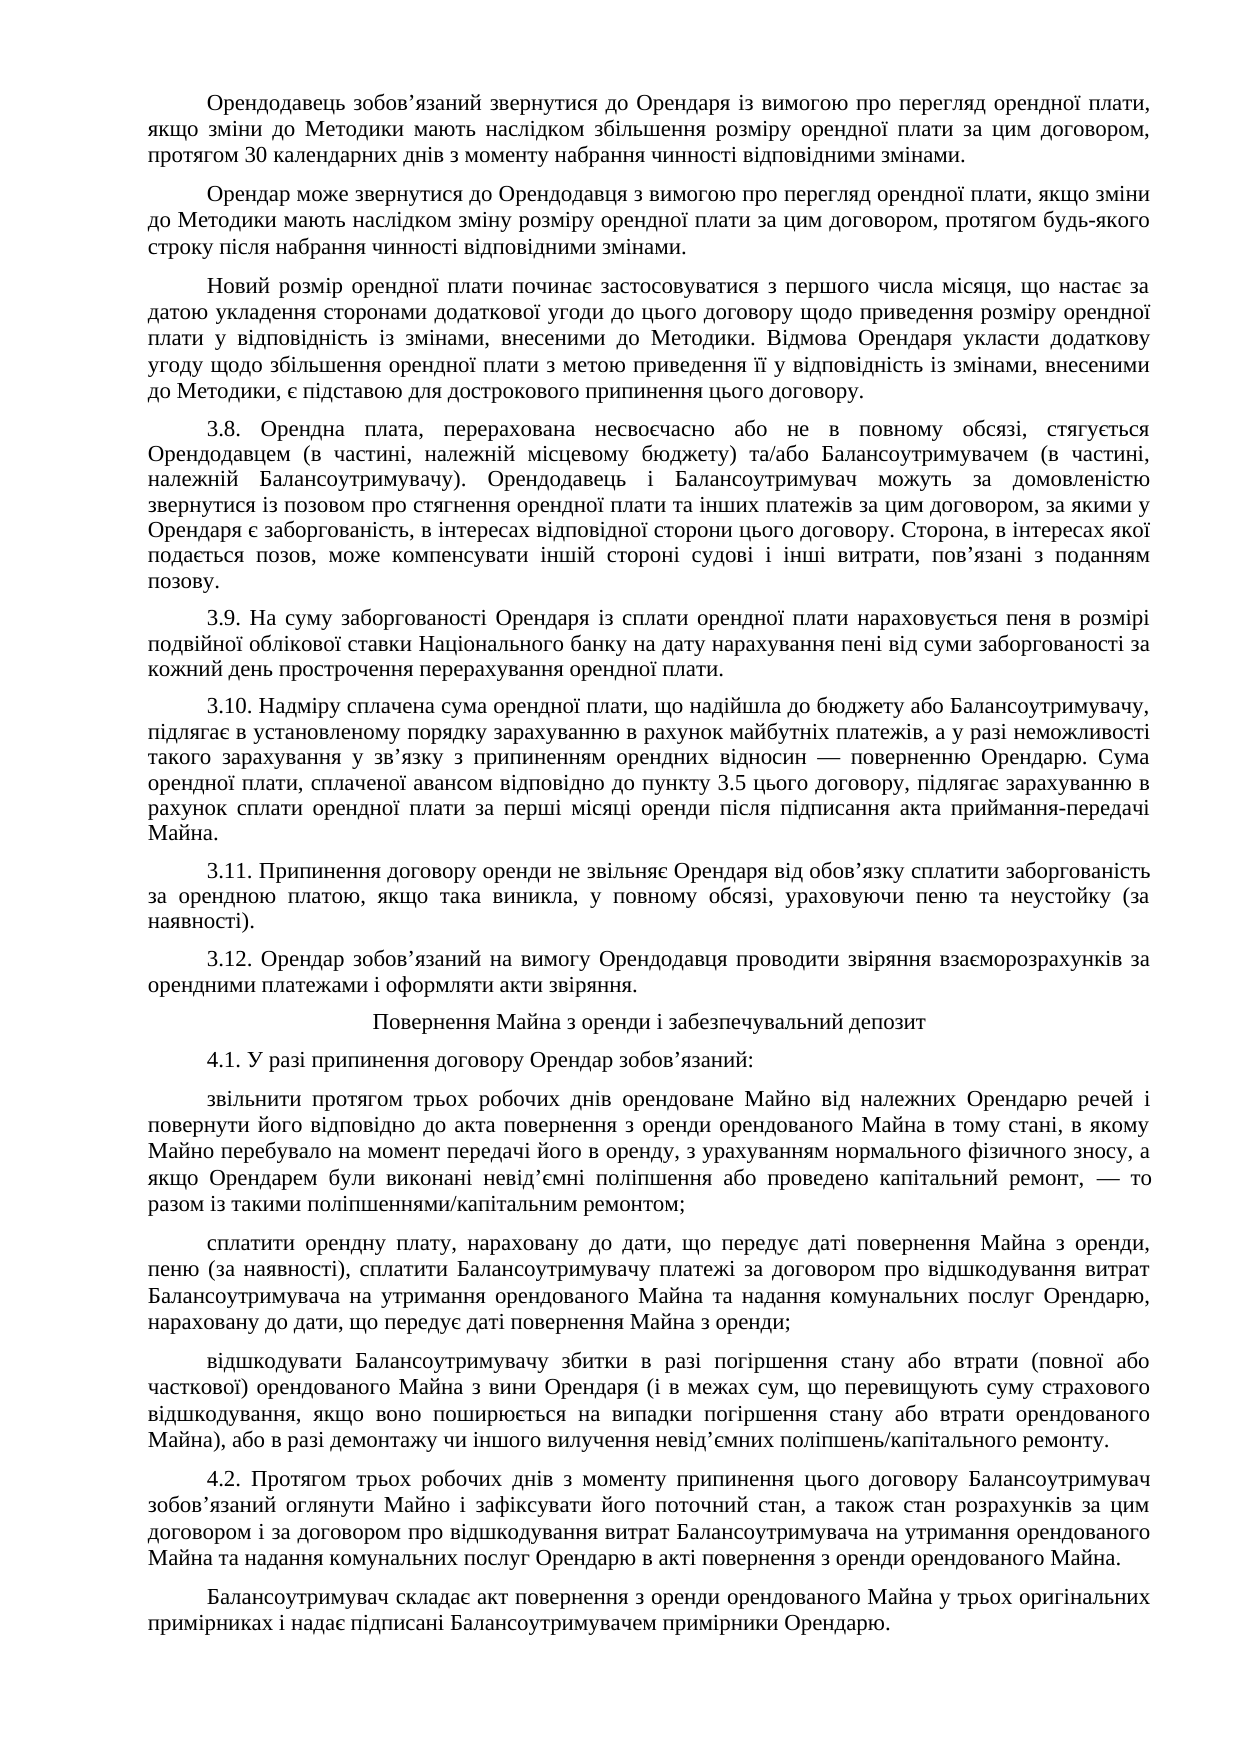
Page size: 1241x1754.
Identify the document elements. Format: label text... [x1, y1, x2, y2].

text відшкодувати Балансоутримувачу збитки в разі погіршення стану або втрати (повної або часткової) орендованого Майна з вини Орендаря (і в межах сум, що перевищують суму страхового відшкодування, якщо воно поширюється на випадки погіршення стану або втрати орендованого Майна), або в разі демонтажу чи іншого вилучення невід’ємних поліпшень/капітального ремонту. [148, 1347, 1152, 1452]
text 3.9. На суму заборгованості Орендаря із сплати орендної плати нараховується пеня в розмірі подвійної облікової ставки Національного банку на дату нарахування пені від суми заборгованості за кожний день прострочення перерахування орендної плати. [148, 606, 1152, 681]
text 4.2. Протягом трьох робочих днів з моменту припинення цього договору Балансоутримувач зобов’язаний оглянути Майно і зафіксувати його поточний стан, а також стан розрахунків за цим договором і за договором про відшкодування витрат Балансоутримувача на утримання орендованого Майна та надання комунальних послуг Орендарю в акті повернення з оренди орендованого Майна. [148, 1465, 1152, 1570]
text 3.11. Припинення договору оренди не звільняє Орендаря від обов’язку сплатити заборгованість за орендною платою, якщо така виникла, у повному обсязі, ураховуючи пеню та неустойку (за наявності). [148, 858, 1152, 934]
text 4.1. У разі припинення договору Орендар зобов’язаний: [148, 1047, 1152, 1072]
text Новий розмір орендної плати починає застосовуватися з першого числа місяця, що настає за датою укладення сторонами додаткової угоди до цього договору щодо приведення розміру орендної плати у відповідність із змінами, внесеними до Методики. Відмова Орендаря укласти додаткову угоду щодо збільшення орендної плати з метою приведення її у відповідність із змінами, внесеними до Методики, є підставою для дострокового припинення цього договору. [148, 272, 1152, 403]
text 3.12. Орендар зобов’язаний на вимогу Орендодавця проводити звіряння взаєморозрахунків за орендними платежами і оформляти акти звіряння. [148, 946, 1152, 997]
text Орендар може звернутися до Орендодавця з вимогою про перегляд орендної плати, якщо зміни до Методики мають наслідком зміну розміру орендної плати за цим договором, протягом будь-якого строку після набрання чинності відповідними змінами. [148, 180, 1152, 259]
text 3.8. Орендна плата, перерахована несвоєчасно або не в повному обсязі, стягується Орендодавцем (в частині, належній місцевому бюджету) та/або Балансоутримувачем (в частині, належній Балансоутримувачу). Орендодавець і Балансоутримувач можуть за домовленістю звернутися із позовом про стягнення орендної плати та інших платежів за цим договором, за якими у Орендаря є заборгованість, в інтересах відповідної сторони цього договору. Сторона, в інтересах якої подається позов, може компенсувати іншій стороні судові і інші витрати, пов’язані з поданням позову. [148, 416, 1152, 593]
text звільнити протягом трьох робочих днів орендоване Майно від належних Орендарю речей і повернути його відповідно до акта повернення з оренди орендованого Майна в тому стані, в якому Майно перебувало на момент передачі його в оренду, з урахуванням нормального фізичного зносу, а якщо Орендарем були виконані невід’ємні поліпшення або проведено капітальний ремонт, — то разом із такими поліпшеннями/капітальним ремонтом; [148, 1085, 1152, 1217]
text 3.10. Надміру сплачена сума орендної плати, що надійшла до бюджету або Балансоутримувачу, підлягає в установленому порядку зарахуванню в рахунок майбутніх платежів, а у разі неможливості такого зарахування у зв’язку з припиненням орендних відносин — поверненню Орендарю. Сума орендної плати, сплаченої авансом відповідно до пункту 3.5 цього договору, підлягає зарахуванню в рахунок сплати орендної плати за перші місяці оренди після підписання акта приймання-передачі Майна. [148, 694, 1152, 846]
text Повернення Майна з оренди і забезпечувальний депозит [148, 1009, 1152, 1035]
text Балансоутримувач складає акт повернення з оренди орендованого Майна у трьох оригінальних примірниках і надає підписані Балансоутримувачем примірники Орендарю. [148, 1583, 1152, 1636]
text Орендодавець зобов’язаний звернутися до Орендаря із вимогою про перегляд орендної плати, якщо зміни до Методики мають наслідком збільшення розміру орендної плати за цим договором, протягом 30 календарних днів з моменту набрання чинності відповідними змінами. [148, 88, 1152, 168]
text сплатити орендну плату, нараховану до дати, що передує даті повернення Майна з оренди, пеню (за наявності), сплатити Балансоутримувачу платежі за договором про відшкодування витрат Балансоутримувача на утримання орендованого Майна та надання комунальних послуг Орендарю, нараховану до дати, що передує даті повернення Майна з оренди; [148, 1229, 1152, 1334]
